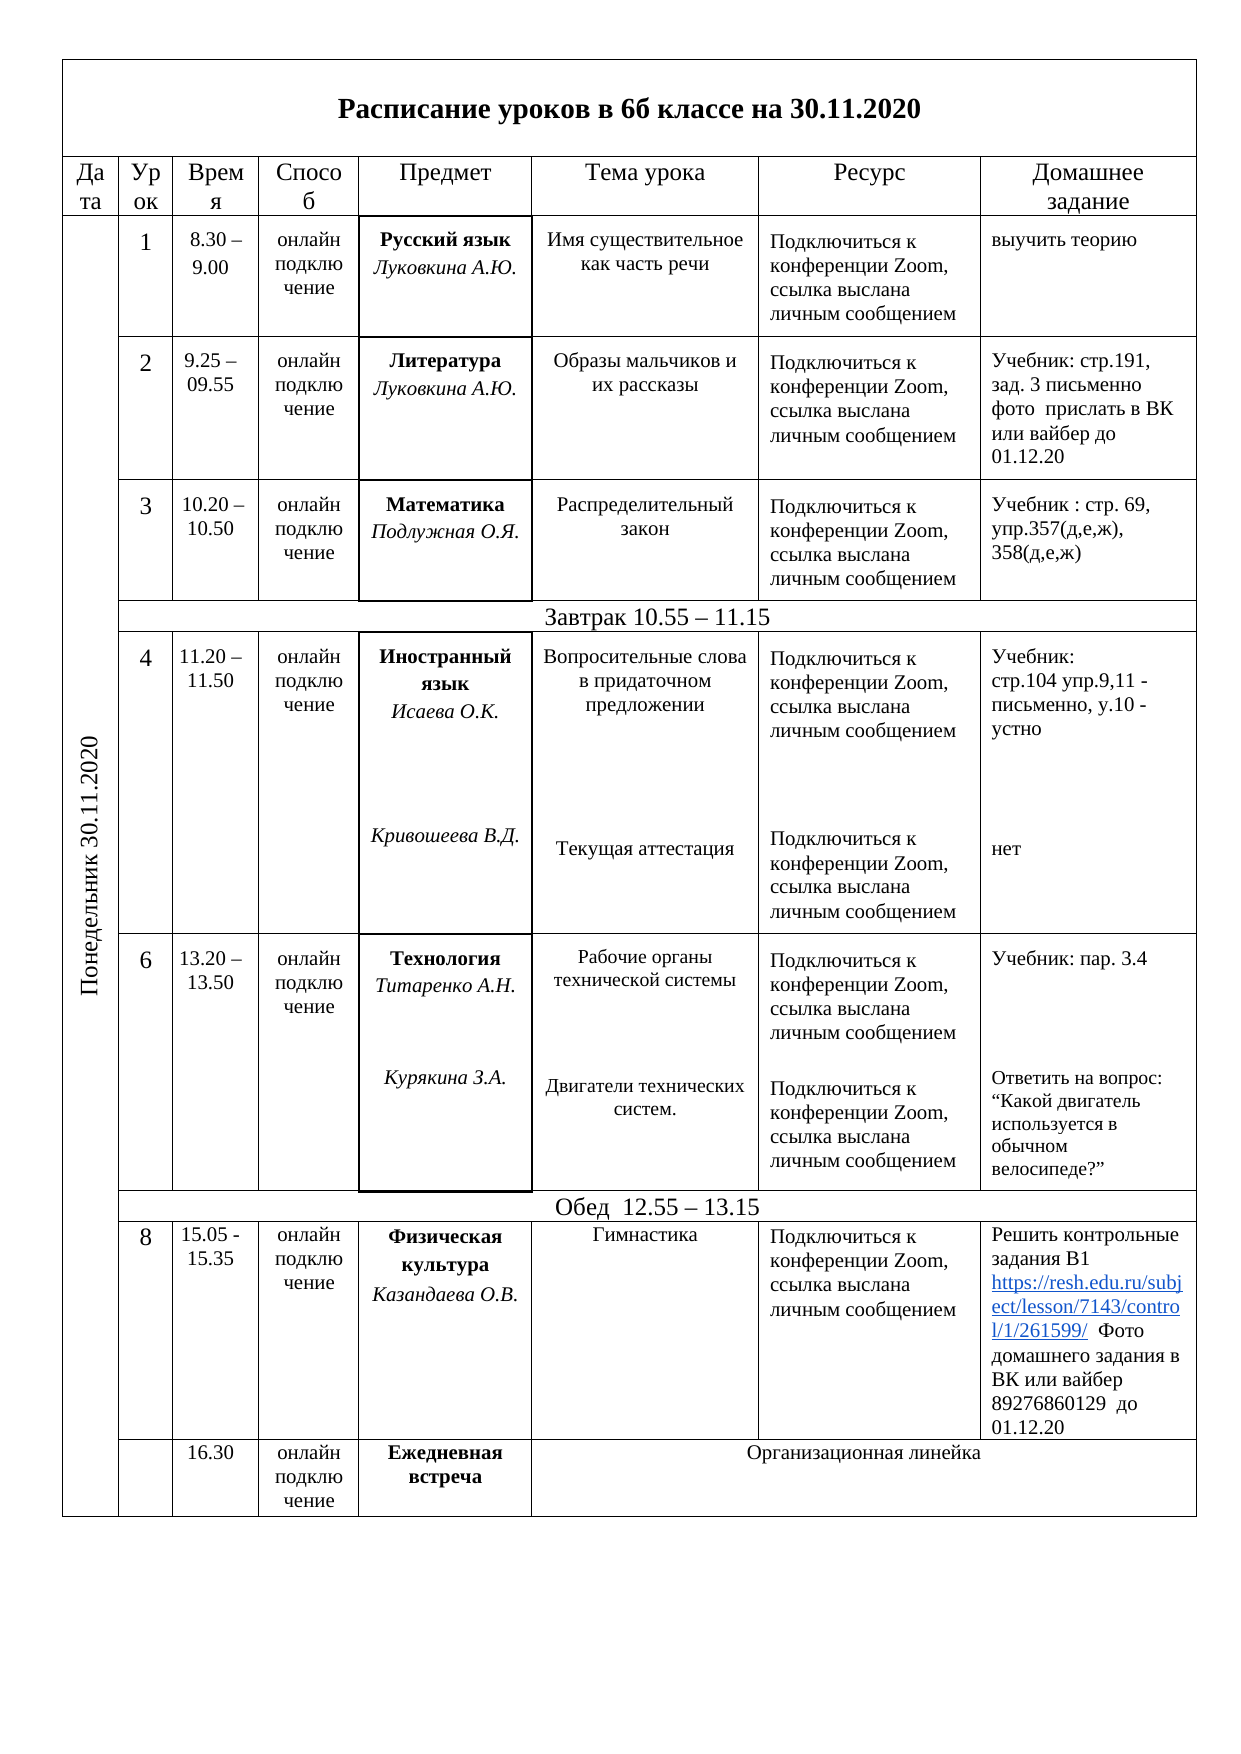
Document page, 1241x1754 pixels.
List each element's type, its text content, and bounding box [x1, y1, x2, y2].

table_cell 8.30 – 9.00 [173, 216, 258, 336]
table_cell Подключиться к конференции Zoom, ссылка выслана личным сообщением [759, 480, 980, 600]
table_cell [119, 1440, 172, 1516]
table_cell Рабочие органы технической системы Двигатели технических систем. [533, 934, 758, 1190]
table_cell онлайн подключение [259, 632, 358, 933]
table_cell Обед 12.55 – 13.15 [119, 1191, 1196, 1221]
table_cell онлайн подключение [259, 934, 358, 1190]
table_cell 9.25 – 09.55 [173, 337, 258, 479]
table_cell Завтрак 10.55 – 11.15 [119, 601, 1196, 631]
table_cell Имя существительное как часть речи [533, 216, 758, 336]
table_cell Учебник: стр.104 упр.9,11 - письменно, у.10 -устно нет [981, 632, 1196, 933]
table_cell Подключиться к конференции Zoom, ссылка выслана личным сообщением [759, 337, 980, 479]
table_cell Подключиться к конференции Zoom, ссылка выслана личным сообщением [759, 1222, 980, 1439]
table_cell Учебник : стр. 69, упр.357(д,е,ж), 358(д,е,ж) [981, 480, 1196, 600]
table_cell Дата [63, 157, 118, 214]
table_cell выучить теорию [981, 216, 1196, 336]
table_cell онлайн подключение [259, 1222, 358, 1439]
table_cell 2 [119, 337, 172, 479]
table_cell Гимнастика [532, 1222, 758, 1439]
table_cell онлайн подключение [259, 337, 358, 479]
table_cell Распределительный закон [533, 480, 758, 600]
table_cell онлайн подключение [259, 480, 358, 600]
table_cell Образы мальчиков и их рассказы [533, 337, 758, 479]
table_cell Подключиться к конференции Zoom, ссылка выслана личным сообщением [759, 216, 980, 336]
table_cell 8 [119, 1222, 172, 1439]
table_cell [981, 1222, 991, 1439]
table_cell 1 [119, 216, 172, 336]
table_header Расписание уроков в 6б классе на 30.11.2020 [63, 60, 1196, 156]
table_cell Учебник: стр.191, зад. 3 письменно фото прислать в ВК или вайбер до 01.12.20 [981, 337, 1196, 479]
table_cell Математика Подлужная О.Я. [360, 481, 531, 600]
table_cell Физическая культура Казандаева О.В. [359, 1222, 531, 1439]
table_cell Учебник: пар. 3.4 Ответить на вопрос: “Какой двигатель используется в обычном велосипеде?” [981, 934, 1196, 1190]
table_cell Способ [259, 157, 358, 214]
table_cell Подключиться к конференции Zoom, ссылка выслана личным сообщением Подключиться к конференции Zoom, ссылка выслана личным сообщением [759, 934, 980, 1190]
table_cell Тема урока [532, 157, 758, 214]
table_cell Домашнее задание [981, 157, 1196, 214]
table_cell 3 [119, 480, 172, 600]
table_cell 11.20 – 11.50 [173, 632, 258, 933]
table_cell Понедельник 30.11.2020 [63, 216, 118, 1516]
table_cell Русский язык Луковкина А.Ю. [360, 217, 531, 336]
table_cell Подключиться к конференции Zoom, ссылка выслана личным сообщением Подключиться к конференции Zoom, ссылка выслана личным сообщением [759, 632, 980, 933]
table_cell онлайн подключение [259, 1440, 358, 1516]
table_cell 16.30 [173, 1440, 258, 1516]
table_cell 4 [119, 632, 172, 933]
table_cell 6 [119, 934, 172, 1190]
table_cell Ежедневная встреча [359, 1440, 531, 1516]
table_cell Время [173, 157, 258, 214]
table_cell Урок [119, 157, 172, 214]
table_cell Организационная линейка [532, 1440, 1196, 1516]
table_cell Вопросительные слова в придаточном предложении Текущая аттестация [533, 632, 758, 933]
table_cell 15.05 -15.35 [173, 1222, 258, 1439]
table_cell Иностранный язык Исаева О.К. Кривошеева В.Д. [360, 633, 531, 933]
table_cell онлайн подключение [259, 216, 358, 336]
table_cell 10.20 – 10.50 [173, 480, 258, 600]
table_cell Предмет [359, 157, 531, 214]
table_cell Технология Титаренко А.Н. Курякина З.А. [360, 935, 531, 1190]
table_cell 13.20 – 13.50 [173, 934, 258, 1190]
table_cell Литература Луковкина А.Ю. [360, 338, 531, 479]
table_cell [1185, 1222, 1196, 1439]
table_cell Ресурс [759, 157, 980, 214]
